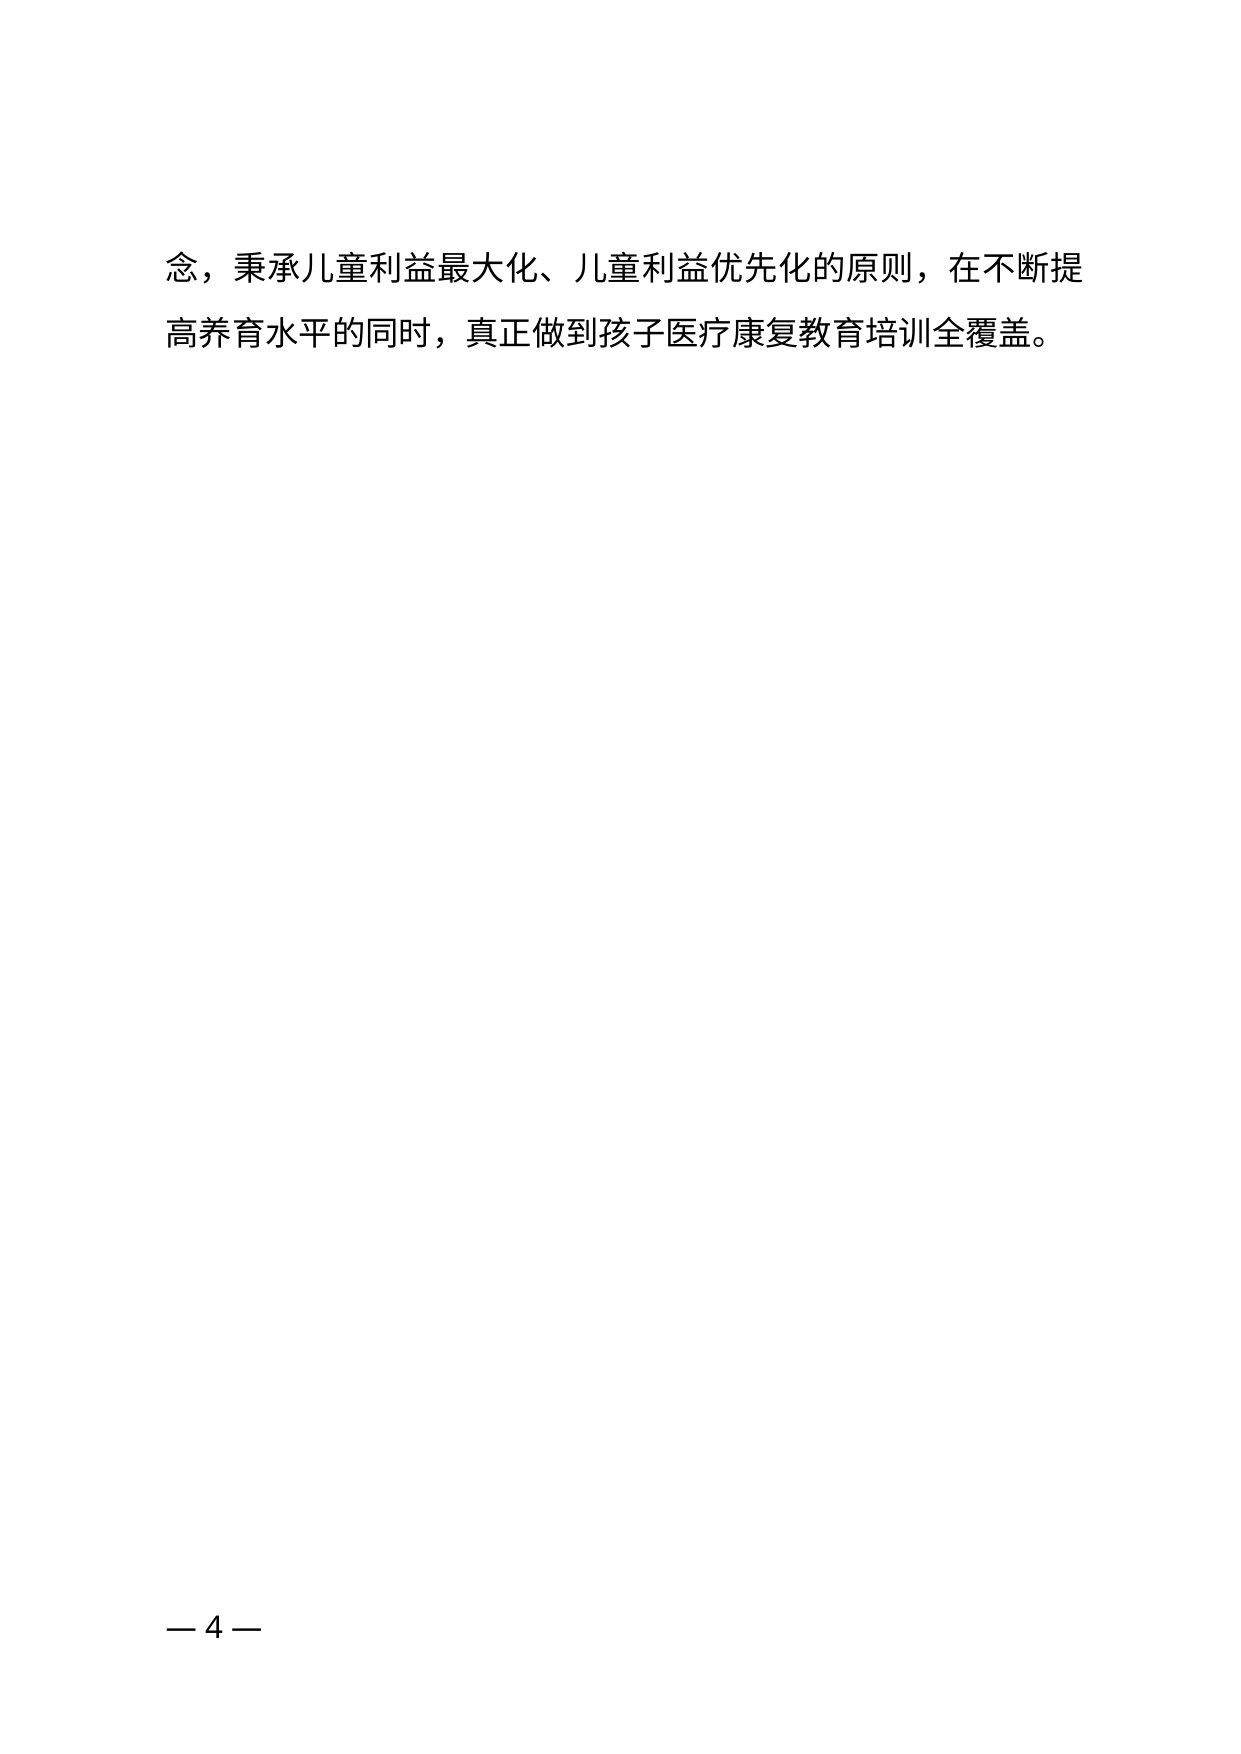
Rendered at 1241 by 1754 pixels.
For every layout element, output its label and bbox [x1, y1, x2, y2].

text [165, 233, 1087, 363]
